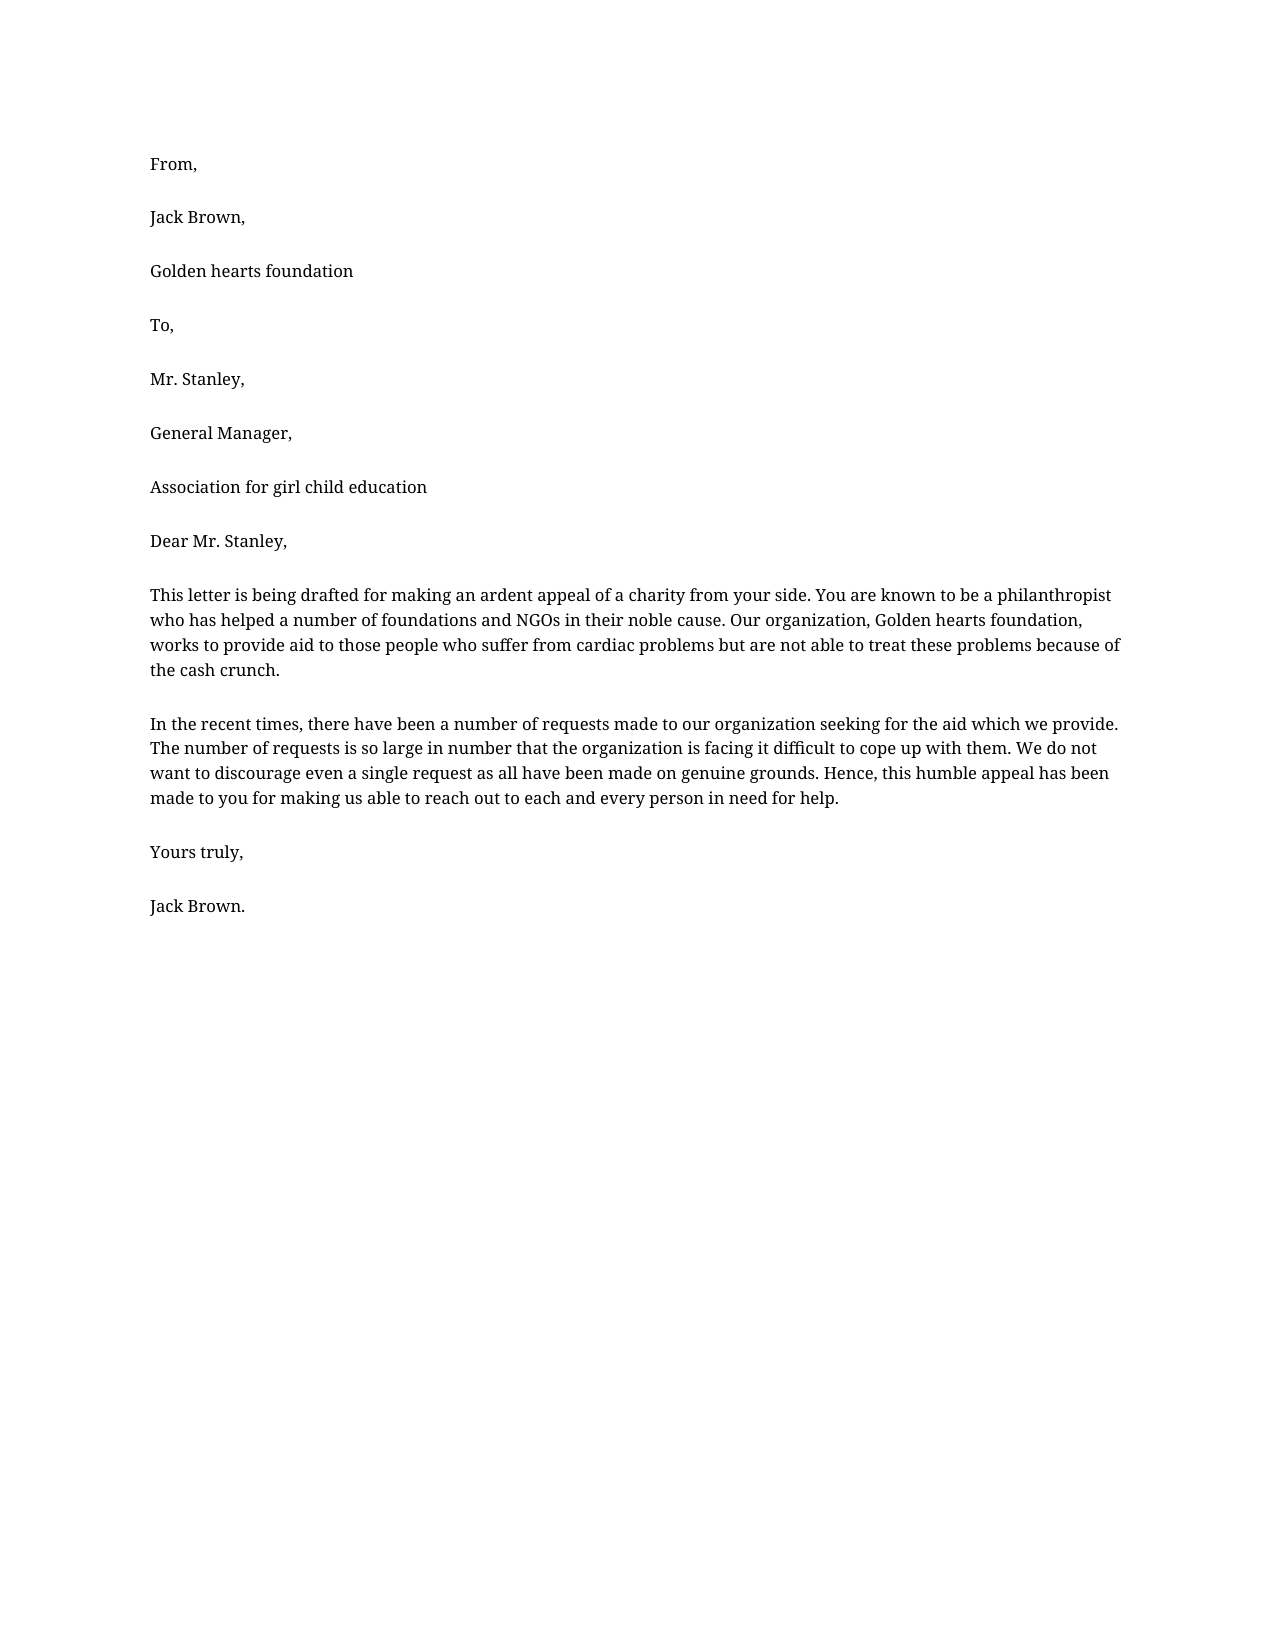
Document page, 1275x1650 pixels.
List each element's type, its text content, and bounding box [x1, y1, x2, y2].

text Dear Mr. Stanley, [150, 528, 1125, 552]
text Association for girl child education [150, 474, 1125, 498]
text This letter is being drafted for making an ardent appeal of a charity from your side. You are known to be a philanthropist who has helped a number of foundations and NGOs in their noble cause. Our organization, Golden hearts foundation, works to provide aid to those people who suffer from cardiac problems but are not able to treat these problems because of the cash crunch. [150, 582, 1125, 681]
text Jack Brown, [150, 204, 1125, 229]
text To, [150, 312, 1125, 337]
text Yours truly, [150, 838, 1125, 863]
text From, [150, 150, 1125, 175]
text Mr. Stanley, [150, 366, 1125, 391]
text Golden hearts foundation [150, 258, 1125, 283]
text Jack Brown. [150, 892, 1125, 917]
text In the recent times, there have been a number of requests made to our organization seeking for the aid which we provide. The number of requests is so large in number that the organization is facing it difficult to cope up with them. We do not want to discourage even a single request as all have been made on genuine grounds. Hence, this humble appeal has been made to you for making us able to reach out to each and every person in need for help. [150, 710, 1125, 809]
text General Manager, [150, 420, 1125, 444]
